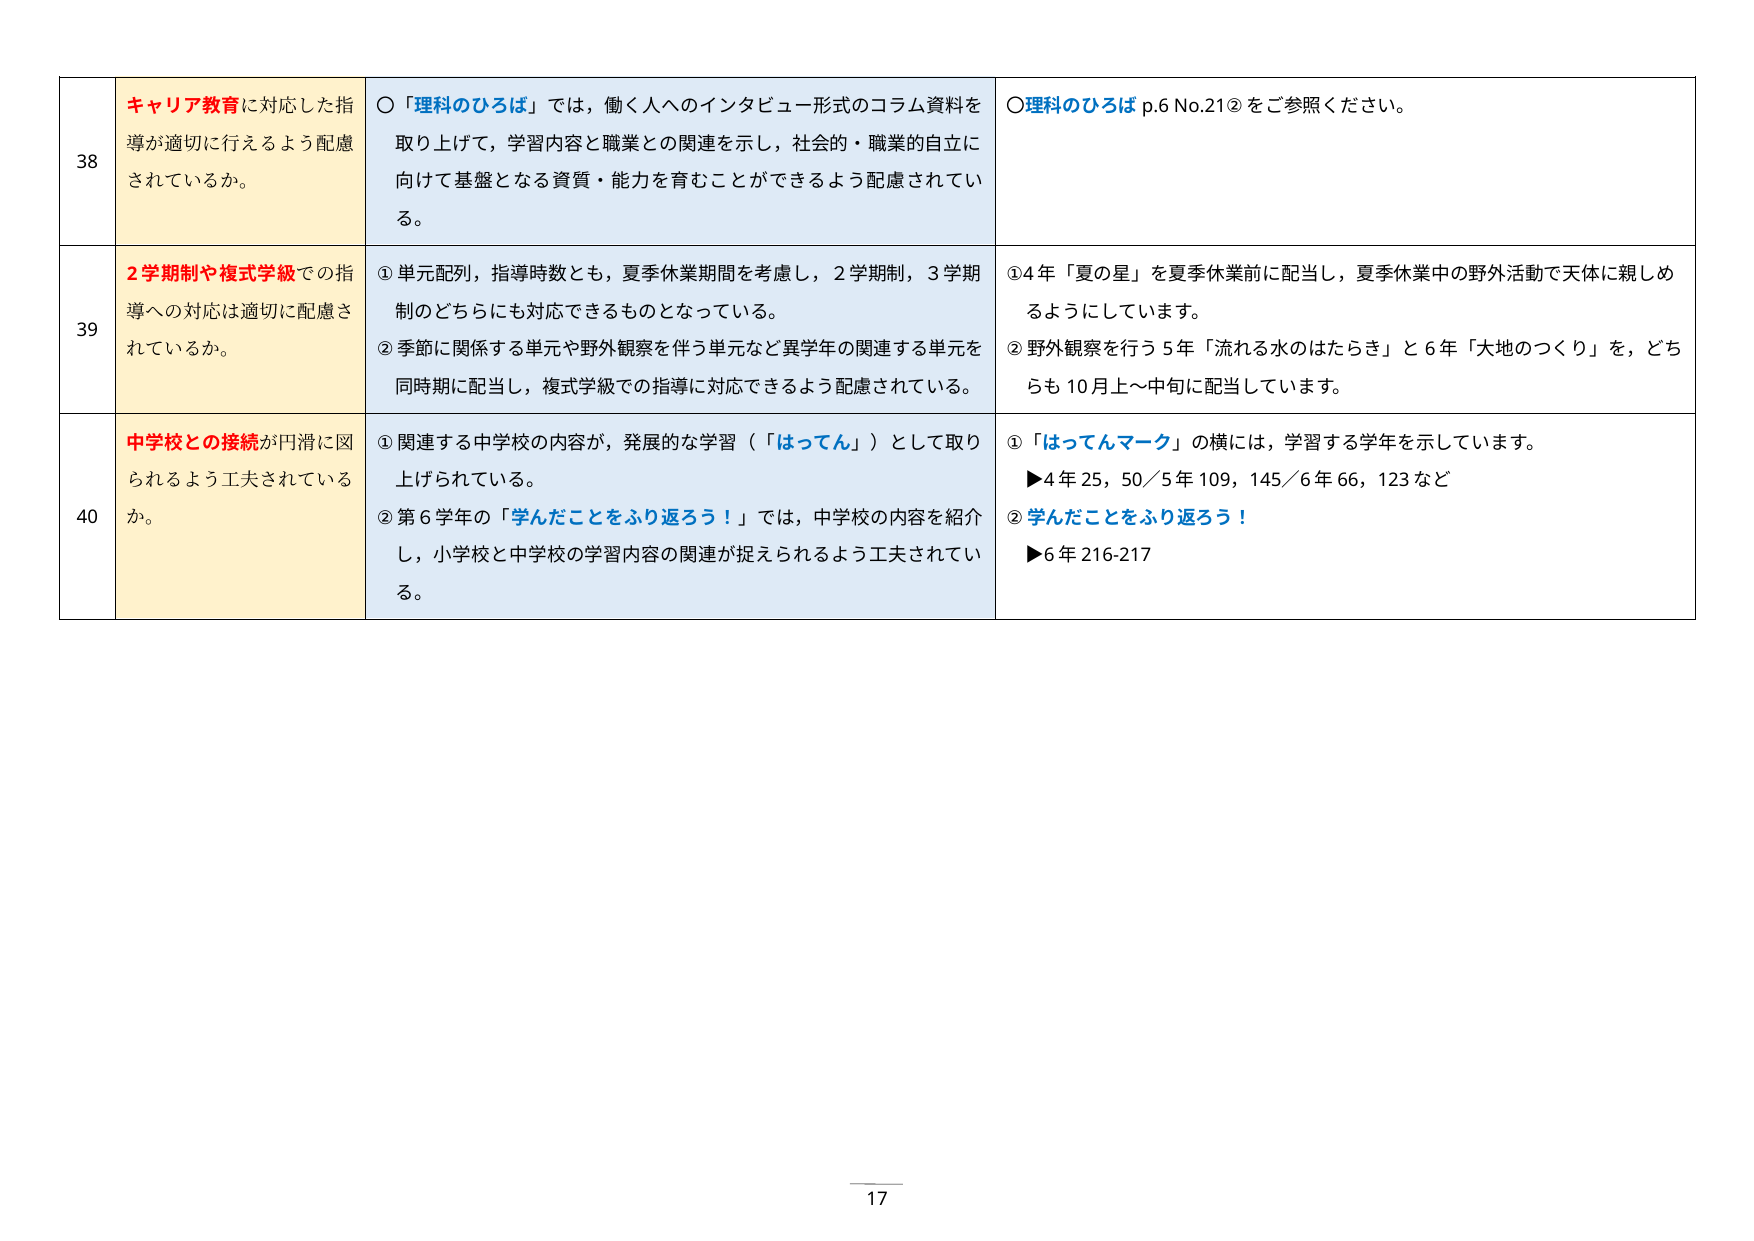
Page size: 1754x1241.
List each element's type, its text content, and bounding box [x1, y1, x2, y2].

table_cell 40 [60, 414, 115, 618]
table_cell 38 [60, 78, 115, 244]
table_cell ①「はってんマーク」の横には，学習する学年を示しています。 ▶4年25，50／5年109，145／6年66，123など ②学んだことをふり返ろう！ ▶6年216-217 [996, 414, 1695, 618]
table_cell ①単元配列，指導時数とも，夏季休業期間を考慮し，２学期制，３学期制のどちらにも対応できるものとなっている。 ②季節に関係する単元や野外観察を伴う単元など異学年の関連する単元を同時期に配当し，複式学級での指導に対応できるよう配慮されている。 [366, 246, 995, 413]
table_cell 〇「理科のひろば」では，働く人へのインタビュー形式のコラム資料を取り上げて，学習内容と職業との関連を示し，社会的・職業的自立に向けて基盤となる資質・能力を育むことができるよう配慮されている。 [366, 78, 995, 244]
table_cell ①4年「夏の星」を夏季休業前に配当し，夏季休業中の野外活動で天体に親しめるようにしています。 ②野外観察を行う5年「流れる水のはたらき」と6年「大地のつくり」を，どちらも10月上〜中旬に配当しています。 [996, 246, 1695, 413]
table_cell 2学期制や複式学級での指導への対応は適切に配慮されているか。 [116, 246, 365, 413]
table_cell 〇理科のひろば p.6 No.21②をご参照ください。 [996, 78, 1695, 244]
table_cell 中学校との接続が円滑に図られるよう工夫されているか。 [116, 414, 365, 618]
table_cell ①関連する中学校の内容が，発展的な学習（「はってん」）として取り上げられている。 ②第６学年の「学んだことをふり返ろう！」では，中学校の内容を紹介し，小学校と中学校の学習内容の関連が捉えられるよう工夫されている。 [366, 414, 995, 618]
table_cell 39 [60, 246, 115, 413]
table_cell キャリア教育に対応した指導が適切に行えるよう配慮されているか。 [116, 78, 365, 244]
